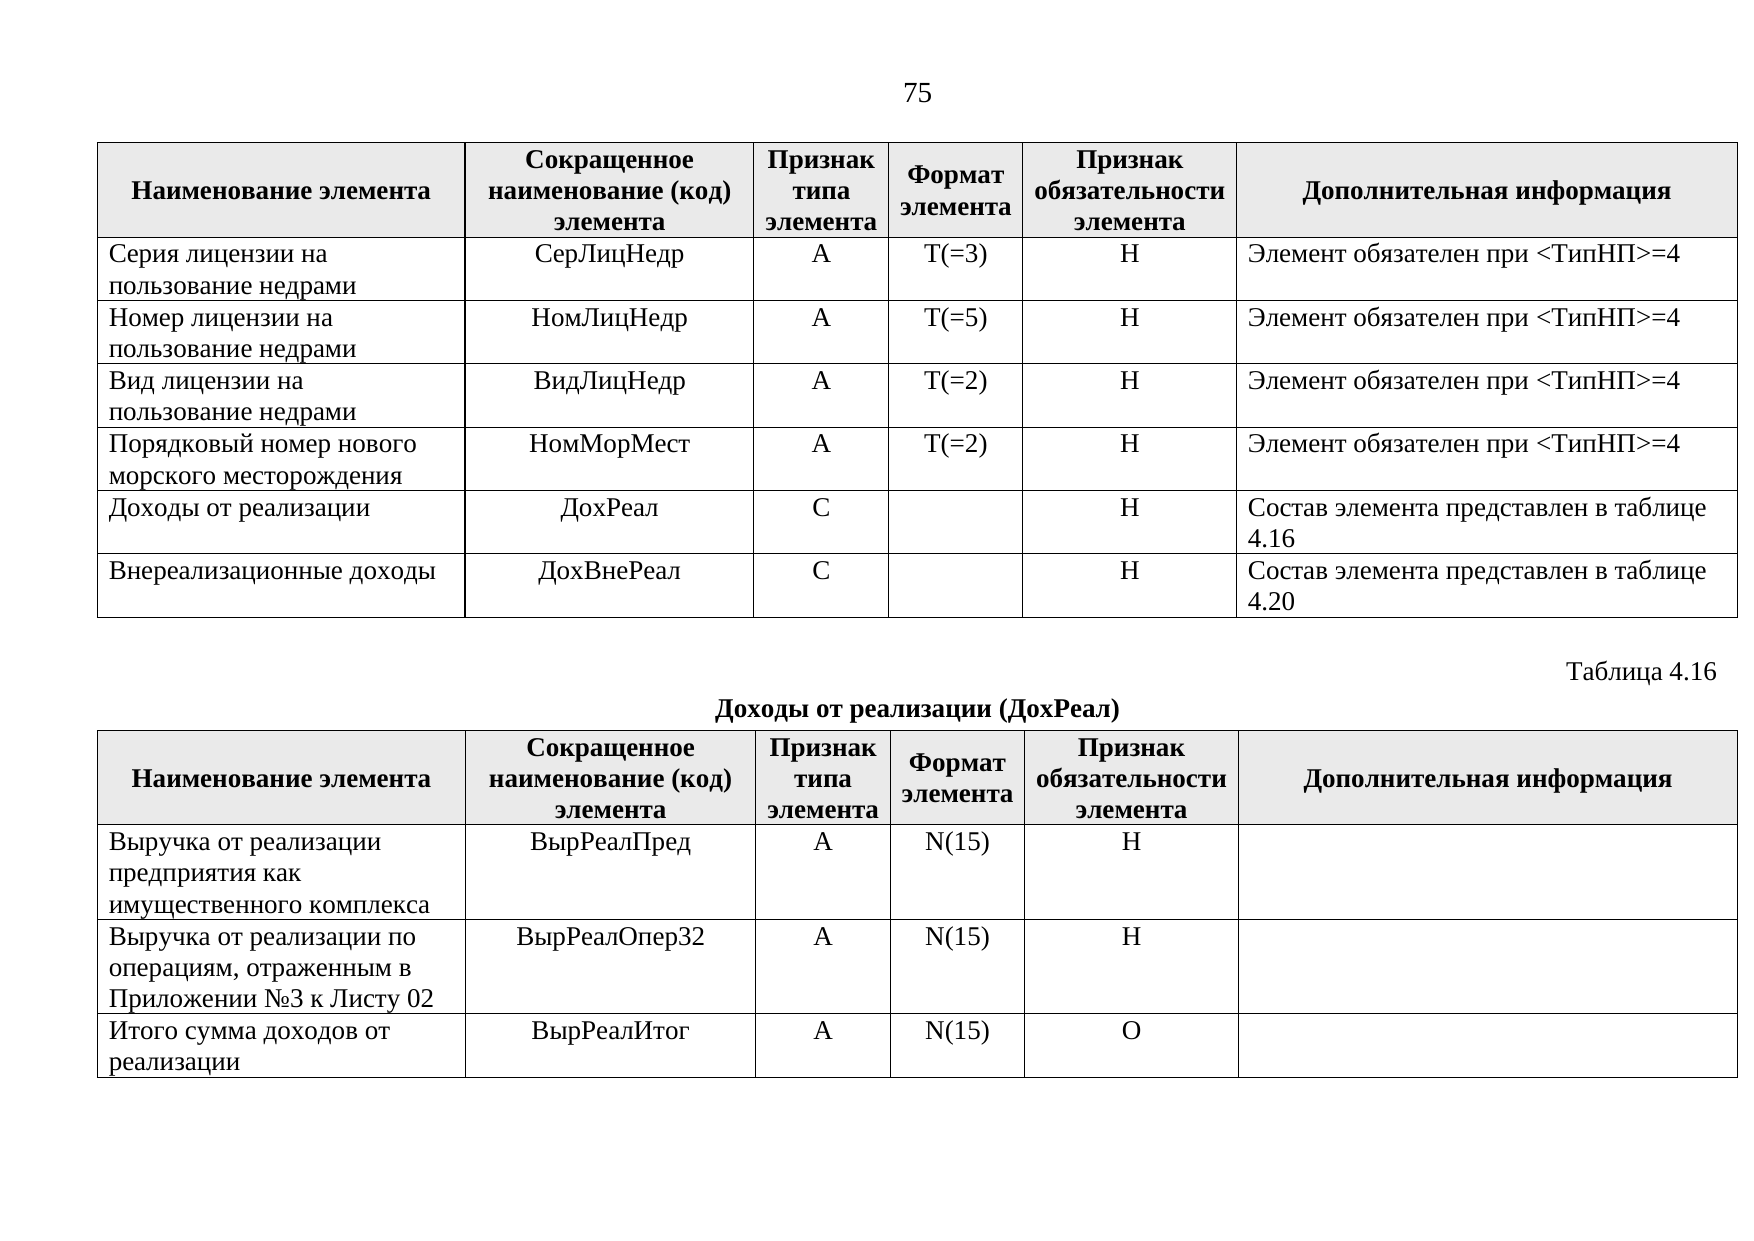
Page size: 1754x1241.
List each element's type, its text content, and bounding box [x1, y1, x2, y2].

table_header Наименование элемента [98, 143, 464, 237]
table_cell О [1025, 1014, 1238, 1077]
table_cell A [756, 825, 890, 919]
table_cell T(=2) [889, 364, 1022, 427]
table_cell Н [1023, 554, 1236, 617]
table_cell Н [1025, 825, 1238, 919]
table_cell ВырРеалПред [466, 825, 755, 919]
table_cell Элемент обязателен при <ТипНП>=4 [1237, 301, 1737, 363]
table_cell T(=5) [889, 301, 1022, 363]
table_cell С [754, 491, 888, 553]
table_cell Н [1025, 920, 1238, 1013]
table_cell ВырРеалОпер32 [466, 920, 755, 1013]
table_header Признак обязательности элемента [1023, 143, 1236, 237]
text Доходы от реализации (ДохРеал) [177, 692, 1658, 724]
table_header Признак обязательности элемента [1025, 731, 1238, 824]
table_header Признак типа элемента [754, 143, 888, 237]
table_header Дополнительная информация [1239, 731, 1737, 824]
table_cell A [756, 920, 890, 1013]
table_cell A [754, 364, 888, 427]
table_cell [1239, 1014, 1737, 1077]
table_cell Вид лицензии на пользование недрами [98, 364, 464, 427]
table_cell Состав элемента представлен в таблице 4.16 [1237, 491, 1737, 553]
table_cell Элемент обязателен при <ТипНП>=4 [1237, 238, 1737, 300]
table_cell Внереализационные доходы [98, 554, 464, 617]
table_cell Элемент обязателен при <ТипНП>=4 [1237, 428, 1737, 490]
table_cell Доходы от реализации [98, 491, 464, 553]
table_header Сокращенное наименование (код) элемента [466, 143, 753, 237]
table_cell ВырРеалИтог [466, 1014, 755, 1077]
table_header Наименование элемента [98, 731, 465, 824]
table_cell НомМорМест [466, 428, 753, 490]
table_cell Н [1023, 238, 1236, 300]
table_cell ВидЛицНедр [466, 364, 753, 427]
table_cell Н [1023, 428, 1236, 490]
table_cell Н [1023, 491, 1236, 553]
text Таблица 4.16 [118, 655, 1717, 686]
table_cell N(15) [891, 825, 1024, 919]
table_cell С [754, 554, 888, 617]
table_cell Элемент обязателен при <ТипНП>=4 [1237, 364, 1737, 427]
table_cell A [756, 1014, 890, 1077]
table_cell Порядковый номер нового морского месторождения [98, 428, 464, 490]
table_cell Выручка от реализации по операциям, отраженным в Приложении №3 к Листу 02 [98, 920, 465, 1013]
table_header Формат элемента [889, 143, 1022, 237]
table_cell ДохВнеРеал [466, 554, 753, 617]
table_cell СерЛицНедр [466, 238, 753, 300]
table_cell [1239, 825, 1737, 919]
table_cell [889, 554, 1022, 617]
table_header Признак типа элемента [756, 731, 890, 824]
table_cell A [754, 301, 888, 363]
table_cell Н [1023, 364, 1236, 427]
table_cell Серия лицензии на пользование недрами [98, 238, 464, 300]
table_cell T(=3) [889, 238, 1022, 300]
table_header Сокращенное наименование (код) элемента [466, 731, 755, 824]
table_header Формат элемента [891, 731, 1024, 824]
table_cell T(=2) [889, 428, 1022, 490]
table_cell Состав элемента представлен в таблице 4.20 [1237, 554, 1737, 617]
table_cell A [754, 238, 888, 300]
table_cell Н [1023, 301, 1236, 363]
table_cell НомЛицНедр [466, 301, 753, 363]
table_cell Номер лицензии на пользование недрами [98, 301, 464, 363]
table_cell [1239, 920, 1737, 1013]
table_cell ДохРеал [466, 491, 753, 553]
table_header Дополнительная информация [1237, 143, 1737, 237]
table_cell N(15) [891, 920, 1024, 1013]
table_cell N(15) [891, 1014, 1024, 1077]
table_cell Выручка от реализации предприятия как имущественного комплекса [98, 825, 465, 919]
table_cell [889, 491, 1022, 553]
table_cell A [754, 428, 888, 490]
table_cell Итого сумма доходов от реализации [98, 1014, 465, 1077]
